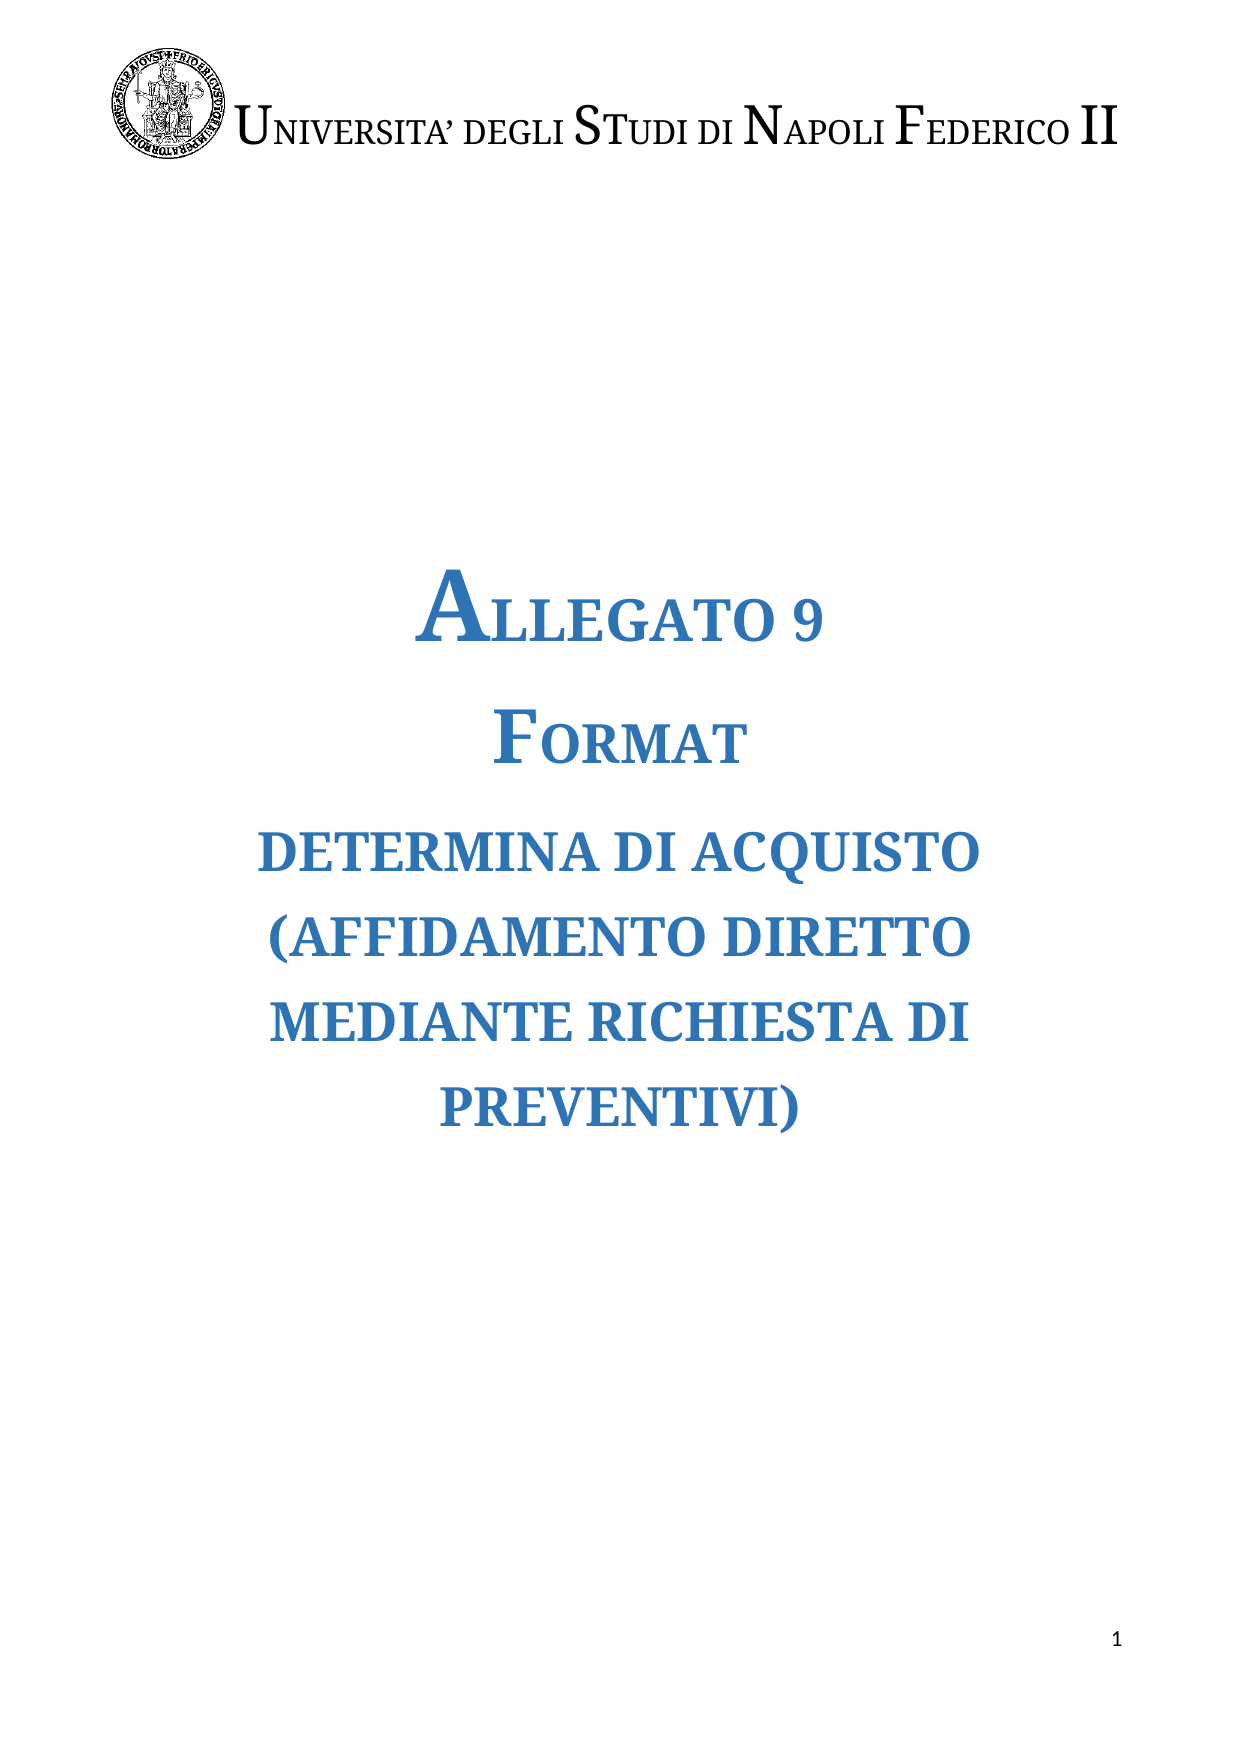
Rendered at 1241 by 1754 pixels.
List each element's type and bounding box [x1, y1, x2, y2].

picture [104, 43, 229, 165]
